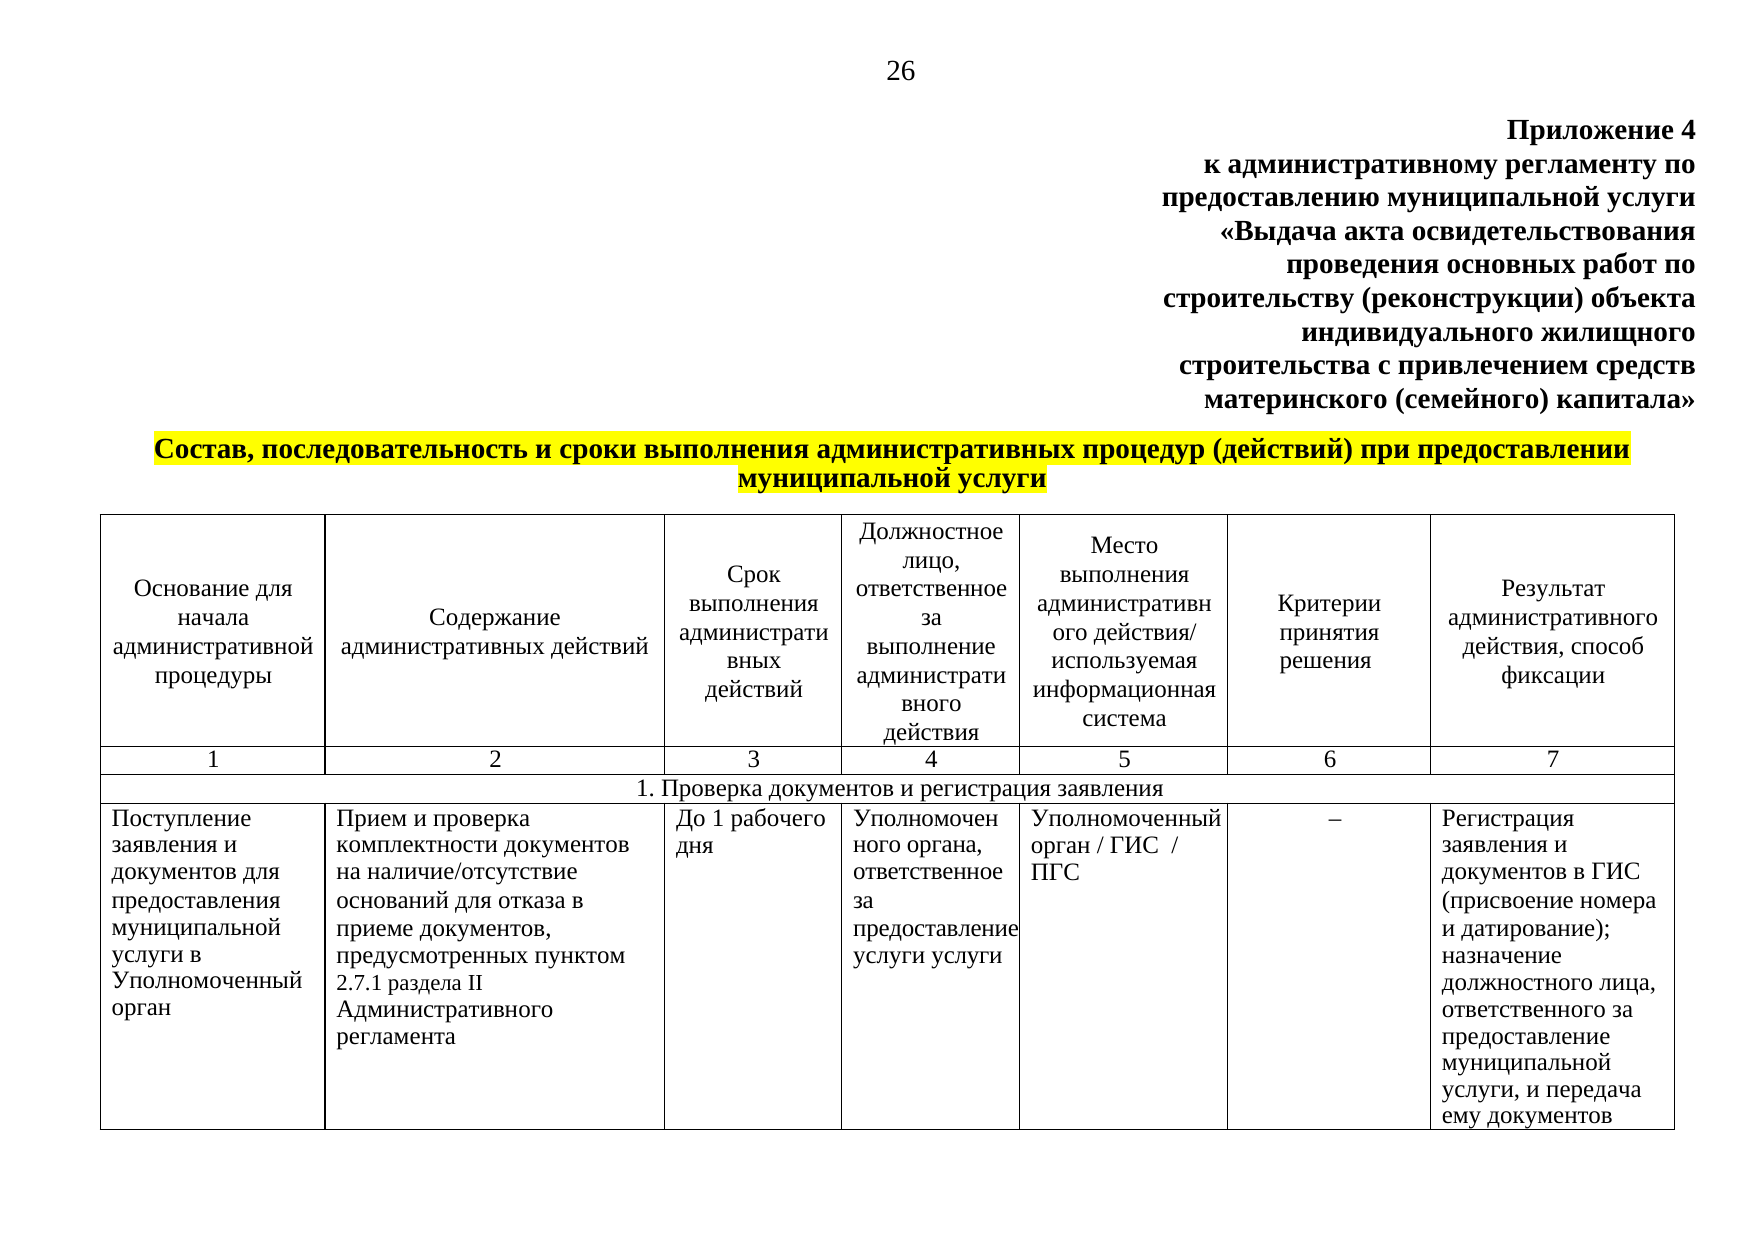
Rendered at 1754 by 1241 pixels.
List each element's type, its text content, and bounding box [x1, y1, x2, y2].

table_header Место выполнения административн ого действия/ используемая информационная система [1020, 515, 1227, 746]
table_cell 1. Проверка документов и регистрация заявления [101, 775, 1674, 803]
table_cell 1 [101, 747, 324, 774]
table_header Основание для начала административной процедуры [101, 515, 324, 746]
table_cell Поступление заявления и документов для предоставления муниципальной услуги в Уполномоченный орган [101, 804, 324, 1128]
text Приложение 4 [916, 112, 1696, 146]
table_cell – [1228, 804, 1430, 1128]
text Состав, последовательность и сроки выполнения административных процедур (действий) при предоставлении муниципальной услуги [89, 435, 738, 493]
text к административному регламенту по предоставлению муниципальной услуги «Выдача акта освидетельствования проведения основных работ по строительству (реконструкции) объекта индивидуального жилищного строительства с привлечением средств материнского (семейного) капитала» [1152, 146, 1696, 414]
table_header Критерии принятия решения [1228, 515, 1430, 746]
table_cell До 1 рабочего дня [665, 804, 841, 1128]
table_cell Уполномоченный орган / ГИС / ПГС [1020, 804, 1227, 1128]
text Состав, последовательность и сроки выполнения административных процедур (действий) при предоставлении муниципальной услуги [1047, 435, 1696, 493]
table_cell 4 [842, 747, 1019, 774]
table_cell Прием и проверка комплектности документов на наличие/отсутствие оснований для отказа в приеме документов, предусмотренных пунктом 2.7.1 раздела II Административного регламента [326, 804, 664, 1128]
table_header Должностное лицо, ответственное за выполнение администрати вного действия [842, 515, 1019, 746]
table_cell 7 [1431, 747, 1674, 774]
table_cell 5 [1020, 747, 1227, 774]
table_cell Регистрация заявления и документов в ГИС (присвоение номера и датирование); назначение должностного лица, ответственного за предоставление муниципальной услуги, и передача ему документов [1431, 804, 1674, 1128]
table_cell 3 [665, 747, 841, 774]
table_cell 6 [1228, 747, 1430, 774]
table_header Содержание административных действий [326, 515, 664, 746]
table_header Результат административного действия, способ фиксации [1431, 515, 1674, 746]
table_cell 2 [326, 747, 664, 774]
table_cell Уполномочен ного органа, ответственное за предоставление услуги услуги [842, 804, 1019, 1128]
table_header Срок выполнения администрати вных действий [665, 515, 841, 746]
